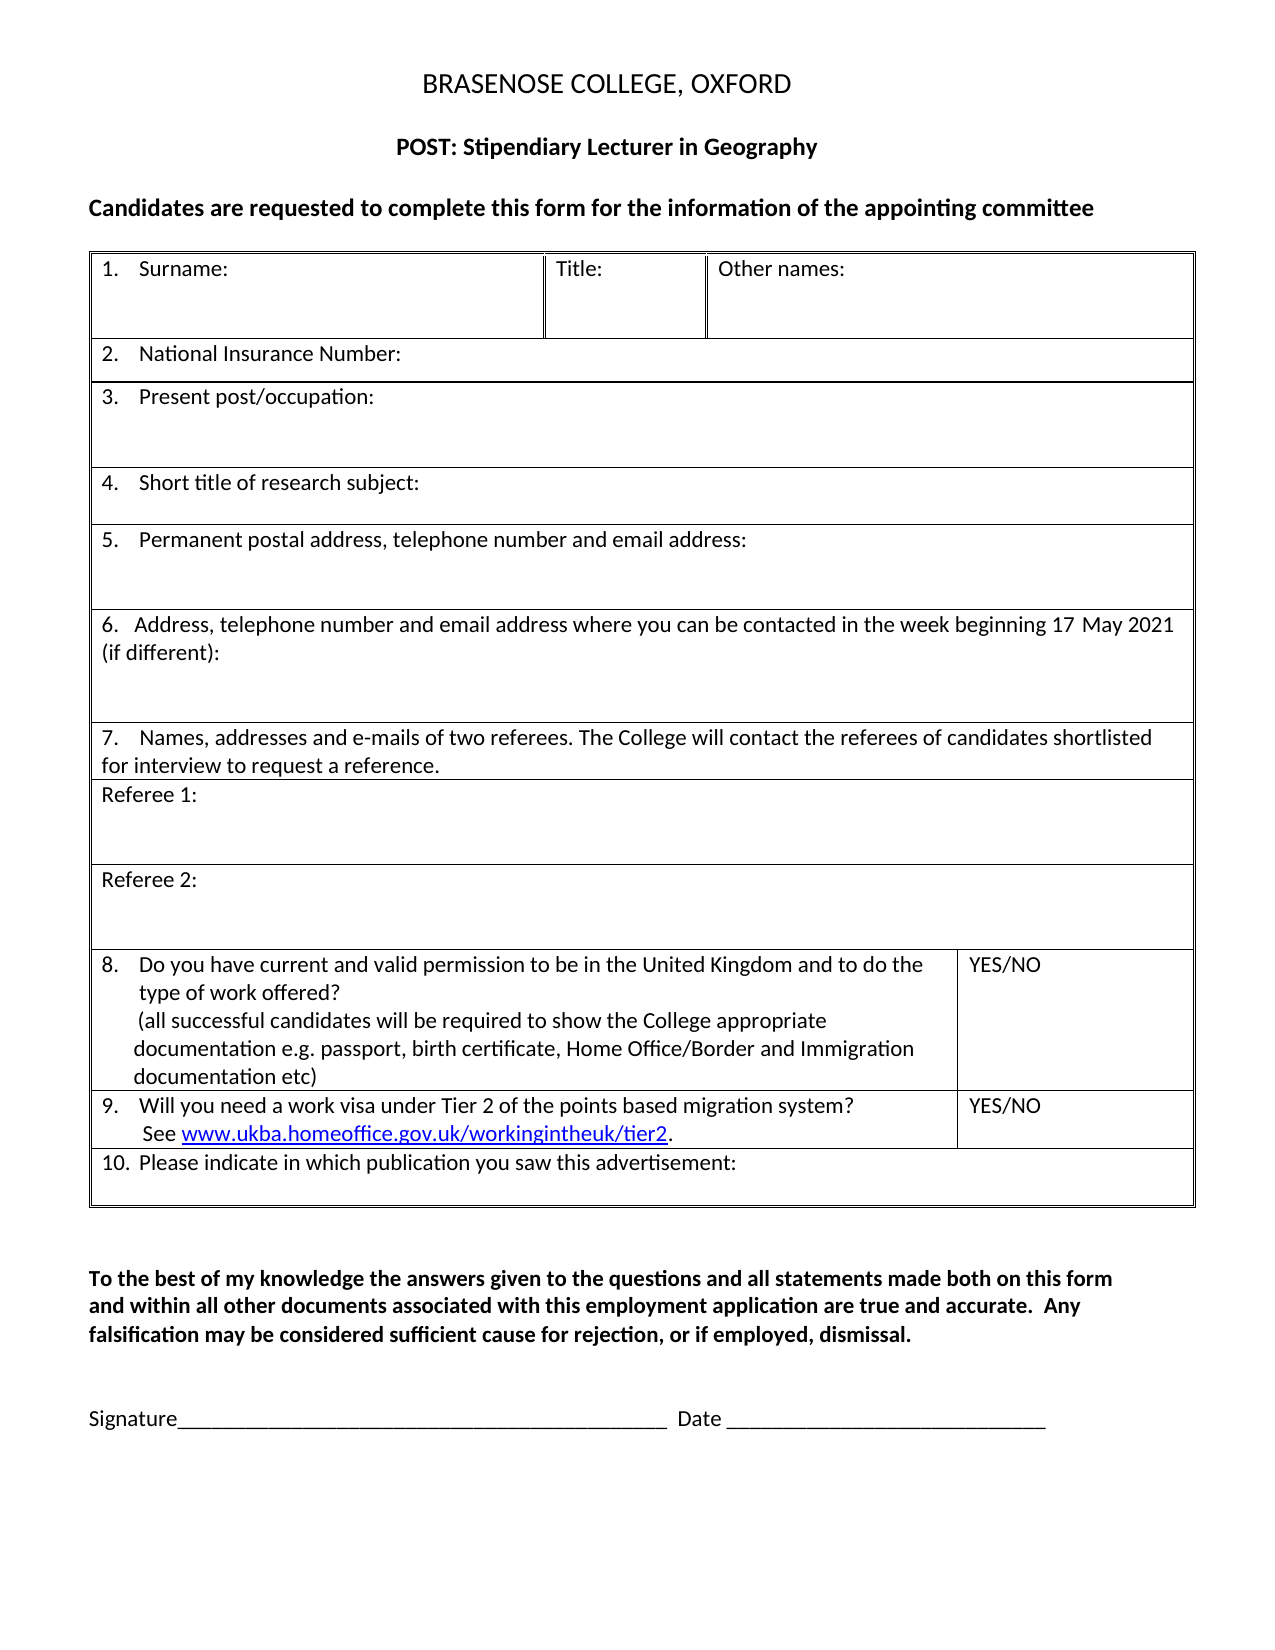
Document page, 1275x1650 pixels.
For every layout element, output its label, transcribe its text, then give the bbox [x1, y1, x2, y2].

table_cell YES/NO [958, 1091, 1193, 1147]
table_cell 7. Names, addresses and e-mails of two referees. The College will contact the referees of candidates shortlisted for interview to request a reference. [92, 723, 1193, 779]
table_cell Please indicate in which publication you saw this advertisement: [92, 1149, 1193, 1204]
table_header Title: [545, 252, 707, 338]
table_header Surname: [92, 254, 544, 338]
table_cell Referee 1: [92, 780, 1193, 864]
text Signature___________________________________________ Date ____________________________ [89, 1404, 1125, 1432]
table_cell National Insurance Number: [92, 339, 1193, 381]
text BRASENOSE COLLEGE, OXFORD [89, 65, 1125, 101]
table_cell Permanent postal address, telephone number and email address: [92, 525, 1193, 609]
table_cell Short title of research subject: [92, 468, 1193, 524]
table_header Other names: [707, 254, 1193, 338]
text To the best of my knowledge the answers given to the questions and all statements made both on this form and within all other documents associated with this employment application are true and accurate. Any falsification may be considered sufficient cause for rejection, or if employed, dismissal. [89, 1264, 1125, 1348]
table_cell Do you have current and valid permission to be in the United Kingdom and to do the type of work offered? (all successful candidates will be required to show the College appropriate documentation e.g. passport, birth certificate, Home Office/Border and Immigration documentation etc) [92, 950, 957, 1090]
table_cell Present post/occupation: [92, 383, 1193, 467]
text POST: Stipendiary Lecturer in Geography [89, 131, 1125, 162]
table_cell Will you need a work visa under Tier 2 of the points based migration system? See www.ukba.homeoffice.gov.uk/workingintheuk/tier2. [92, 1091, 957, 1147]
table_cell 6. Address, telephone number and email address where you can be contacted in the week beginning 17 May 2021 (if different): [92, 610, 1193, 722]
text Candidates are requested to complete this form for the information of the appointing committee [89, 192, 1125, 223]
table_cell Referee 2: [92, 865, 1193, 949]
table_cell YES/NO [958, 950, 1193, 1090]
